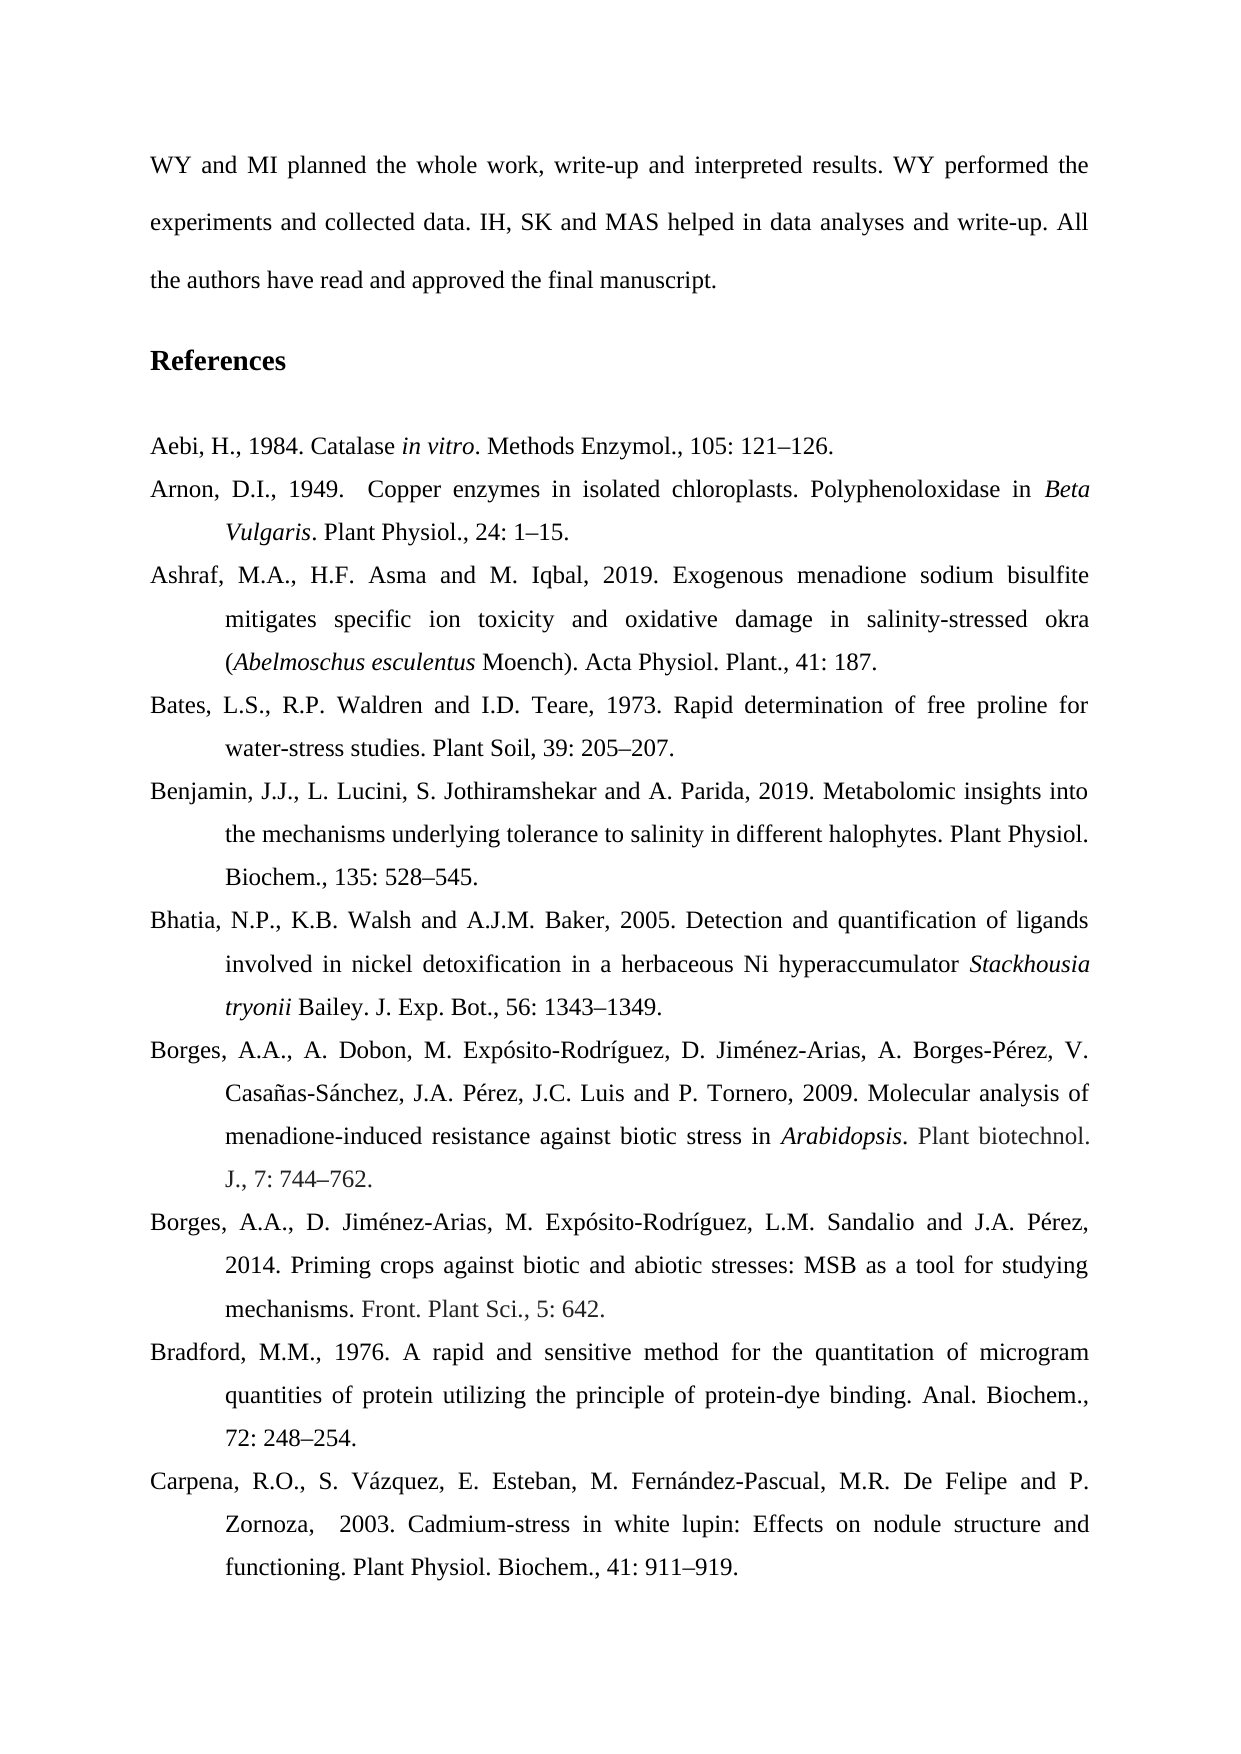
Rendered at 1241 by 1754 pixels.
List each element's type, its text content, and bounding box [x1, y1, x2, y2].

text Aebi, H., 1984. Catalase in vitro. Methods Enzymol., 105: 121–126. [150, 431, 1090, 460]
text Bradford, M.M., 1976. A rapid and sensitive method for the quantitation of microgram quantities of protein utilizing the principle of protein-dye binding. Anal. Biochem., 72: 248–254. [150, 1337, 1090, 1452]
text Borges, A.A., D. Jiménez-Arias, M. Expósito-Rodríguez, L.M. Sandalio and J.A. Pérez, 2014. Priming crops against biotic and abiotic stresses: MSB as a tool for studying mechanisms. Front. Plant Sci., 5: 642. [150, 1207, 1090, 1322]
text Borges, A.A., A. Dobon, M. Expósito-Rodríguez, D. Jiménez-Arias, A. Borges-Pérez, V. Casañas-Sánchez, J.A. Pérez, J.C. Luis and P. Tornero, 2009. Molecular analysis of menadione-induced resistance against biotic stress in Arabidopsis. Plant biotechnol. J., 7: 744–762. [150, 1035, 1090, 1193]
text WY and MI planned the whole work, write-up and interpreted results. WY performed the experiments and collected data. IH, SK and MAS helped in data analyses and write-up. All the authors have read and approved the final manuscript. [150, 150, 1090, 294]
text References [150, 343, 1090, 377]
text Bates, L.S., R.P. Waldren and I.D. Teare, 1973. Rapid determination of free proline for water-stress studies. Plant Soil, 39: 205–207. [150, 690, 1090, 762]
text Ashraf, M.A., H.F. Asma and M. Iqbal, 2019. Exogenous menadione sodium bisulfite mitigates specific ion toxicity and oxidative damage in salinity-stressed okra (Abelmoschus esculentus Moench). Acta Physiol. Plant., 41: 187. [150, 561, 1090, 676]
text Bhatia, N.P., K.B. Walsh and A.J.M. Baker, 2005. Detection and quantification of ligands involved in nickel detoxification in a herbaceous Ni hyperaccumulator Stackhousia tryonii Bailey. J. Exp. Bot., 56: 1343–1349. [150, 906, 1090, 1021]
text Arnon, D.I., 1949. Copper enzymes in isolated chloroplasts. Polyphenoloxidase in Beta Vulgaris. Plant Physiol., 24: 1–15. [150, 474, 1090, 546]
text Carpena, R.O., S. Vázquez, E. Esteban, M. Fernández-Pascual, M.R. De Felipe and P. Zornoza, 2003. Cadmium-stress in white lupin: Effects on nodule structure and functioning. Plant Physiol. Biochem., 41: 911–919. [150, 1466, 1090, 1581]
text Benjamin, J.J., L. Lucini, S. Jothiramshekar and A. Parida, 2019. Metabolomic insights into the mechanisms underlying tolerance to salinity in different halophytes. Plant Physiol. Biochem., 135: 528–545. [150, 776, 1090, 891]
